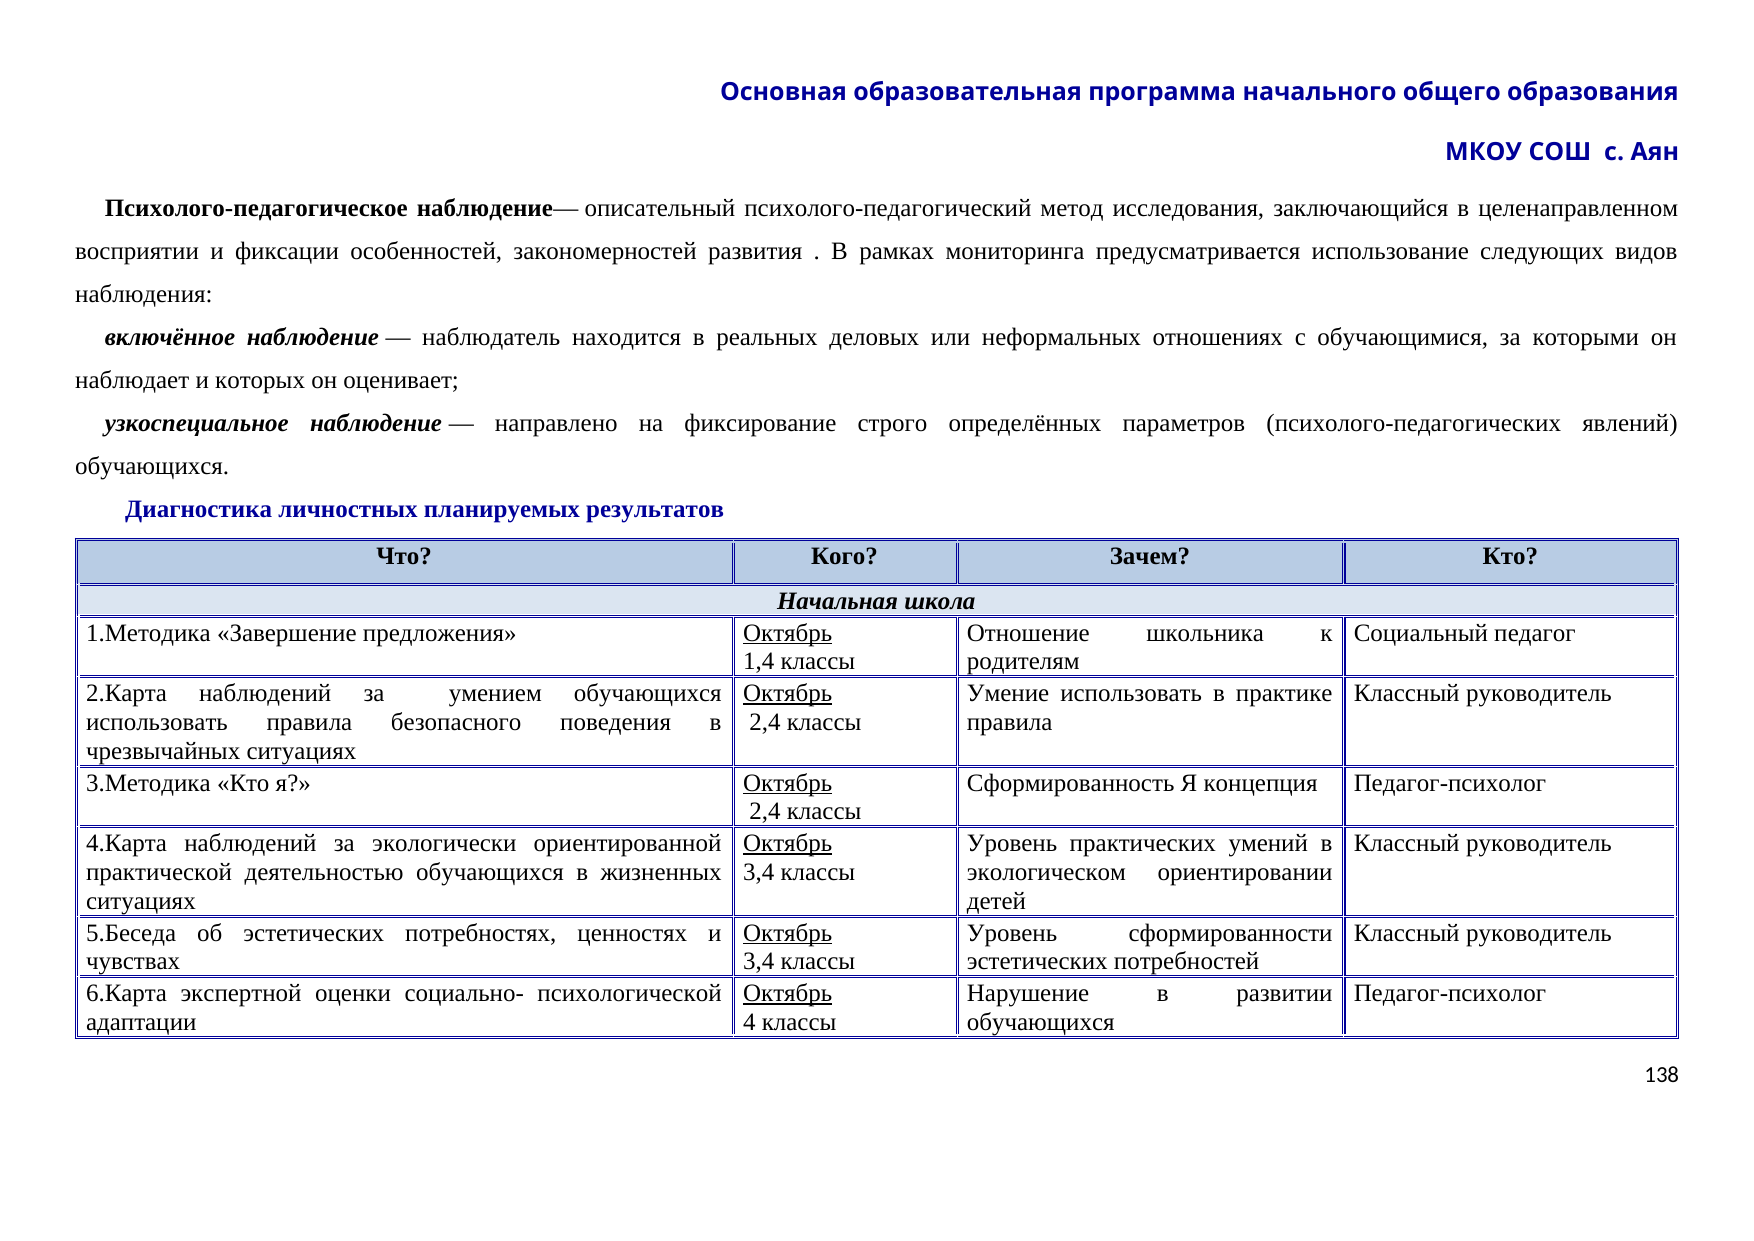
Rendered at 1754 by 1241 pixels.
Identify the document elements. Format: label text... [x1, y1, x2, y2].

table_cell 1.Методика «Завершение предложения» [78, 615, 732, 675]
text включённое наблюдение — наблюдатель находится в реальных деловых или неформальных отношениях с обучающимися, за которыми он наблюдает и которых он оценивает; [75, 322, 1679, 394]
table_cell Октябрь 3,4 классы [735, 918, 956, 975]
table_cell Классный руководитель [1346, 915, 1676, 975]
table_cell Уровень сформированности эстетических потребностей [959, 918, 1342, 975]
table_cell Социальный педагог [1346, 615, 1676, 675]
table_cell Октябрь 2,4 классы [735, 678, 956, 764]
table_cell Педагог-психолог [1344, 975, 1678, 1036]
table_cell 2.Карта наблюдений за умением обучающихся использовать правила безопасного поведения в чрезвычайных ситуациях [76, 675, 733, 764]
table_cell Октябрь 2,4 классы [735, 768, 956, 825]
table_header Зачем? [957, 539, 1344, 583]
table_cell Октябрь 1,4 классы [735, 618, 956, 675]
table_cell Октябрь 3,4 классы [735, 828, 956, 914]
table_header Кого? [733, 541, 957, 583]
table_cell 5.Беседа об эстетических потребностях, ценностях и чувствах [78, 915, 732, 975]
table_cell Уровень практических умений в экологическом ориентировании детей [959, 828, 1342, 914]
text Психолого-педагогическое наблюдение— описательный психолого-педагогический метод исследования, заключающийся в целенаправленном восприятии и фиксации особенностей, закономерностей развития . В рамках мониторинга предусматривается использование следующих видов наблюдения: [75, 193, 1679, 308]
table_cell Педагог-психолог [1346, 765, 1676, 825]
table_cell Классный руководитель [1344, 825, 1678, 914]
list Диагностика личностных планируемых результатов [75, 494, 1679, 523]
text узкоспециальное наблюдение — направлено на фиксирование строго определённых параметров (психолого-педагогических явлений) обучающихся. [75, 408, 1679, 480]
table_cell Классный руководитель [1344, 675, 1678, 764]
table_header Кто? [1344, 541, 1676, 583]
table_cell 3.Методика «Кто я?» [78, 765, 732, 825]
table_cell Сформированность Я концепция [959, 768, 1342, 825]
table_header Что? [78, 541, 733, 583]
table_cell 4.Карта наблюдений за экологически ориентированной практической деятельностью обучающихся в жизненных ситуациях [76, 825, 733, 914]
table_cell Умение использовать в практике правила [959, 678, 1342, 764]
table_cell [957, 975, 1344, 1036]
table_cell Октябрь 4 классы [733, 978, 957, 1036]
table_cell Начальная школа [78, 583, 1676, 614]
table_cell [76, 975, 733, 1036]
table_cell Отношение школьника к родителям [959, 618, 1342, 675]
